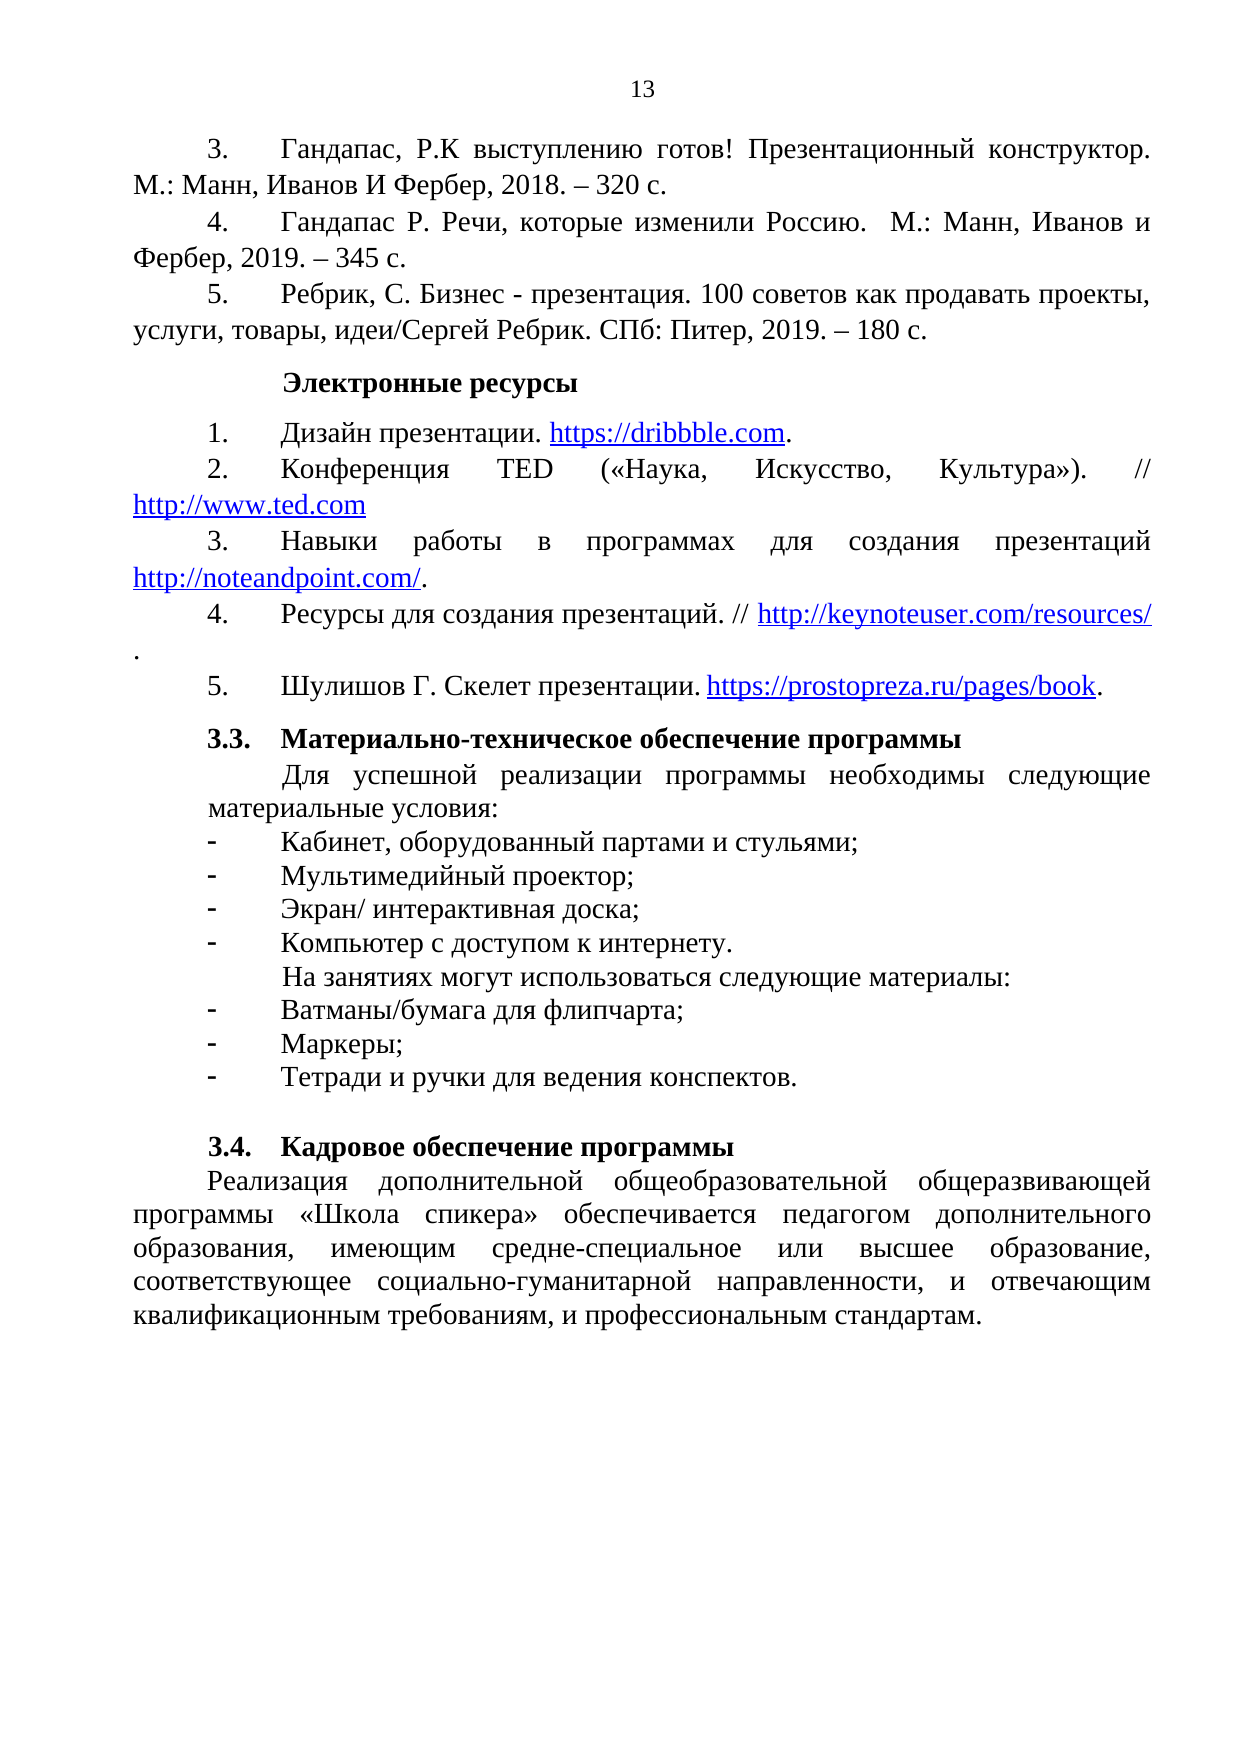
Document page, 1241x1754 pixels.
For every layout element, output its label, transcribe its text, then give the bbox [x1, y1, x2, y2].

text На занятиях могут использоваться следующие материалы: [208, 959, 1152, 992]
list Мультимедийный проектор; [133, 858, 1152, 891]
list Кабинет, оборудованный партами и стульями; [133, 824, 1152, 858]
list Тетради и ручки для ведения конспектов. [133, 1059, 1152, 1093]
list Гандапас Р. Речи, которые изменили Россию. М.: Манн, Иванов и Фербер, 2019. – 345 с. [133, 204, 1152, 273]
list Маркеры; [133, 1026, 1152, 1059]
list Дизайн презентации. https://dribbble.com. [133, 415, 1152, 449]
list Ресурсы для создания презентаций. // http://keynoteuser.com/resources/ . [133, 596, 1152, 666]
list Гандапас, Р.К выступлению готов! Презентационный конструктор. М.: Манн, Иванов И Фербер, 2018. – 320 с. [133, 131, 1152, 201]
list Компьютер с доступом к интернету. [133, 925, 1152, 959]
list Материально-техническое обеспечение программы [133, 721, 1152, 754]
list Шулишов Г. Скелет презентации. https://prostopreza.ru/pages/book. [133, 668, 1152, 702]
list Экран/ интерактивная доска; [133, 891, 1152, 925]
list Ребрик, С. Бизнес - презентация. 100 советов как продавать проекты, услуги, товары, идеи/Сергей Ребрик. СПб: Питер, 2019. – 180 с. [133, 276, 1152, 346]
list Навыки работы в программах для создания презентаций http://noteandpoint.com/. [133, 523, 1152, 593]
list Конференция TED («Наука, Искусство, Культура»). // http://www.ted.com [133, 451, 1152, 521]
text Электронные ресурсы [208, 365, 1152, 398]
text Реализация дополнительной общеобразовательной общеразвивающей программы «Школа спикера» обеспечивается педагогом дополнительного образования, имеющим средне-специальное или высшее образование, соответствующее социально-гуманитарной направленности, и отвечающим квалификационным требованиям, и профессиональным стандартам. [133, 1163, 1152, 1331]
list Кадровое обеспечение программы [133, 1129, 1152, 1163]
text Для успешной реализации программы необходимы следующие материальные условия: [208, 757, 1152, 824]
list Ватманы/бумага для флипчарта; [133, 992, 1152, 1026]
